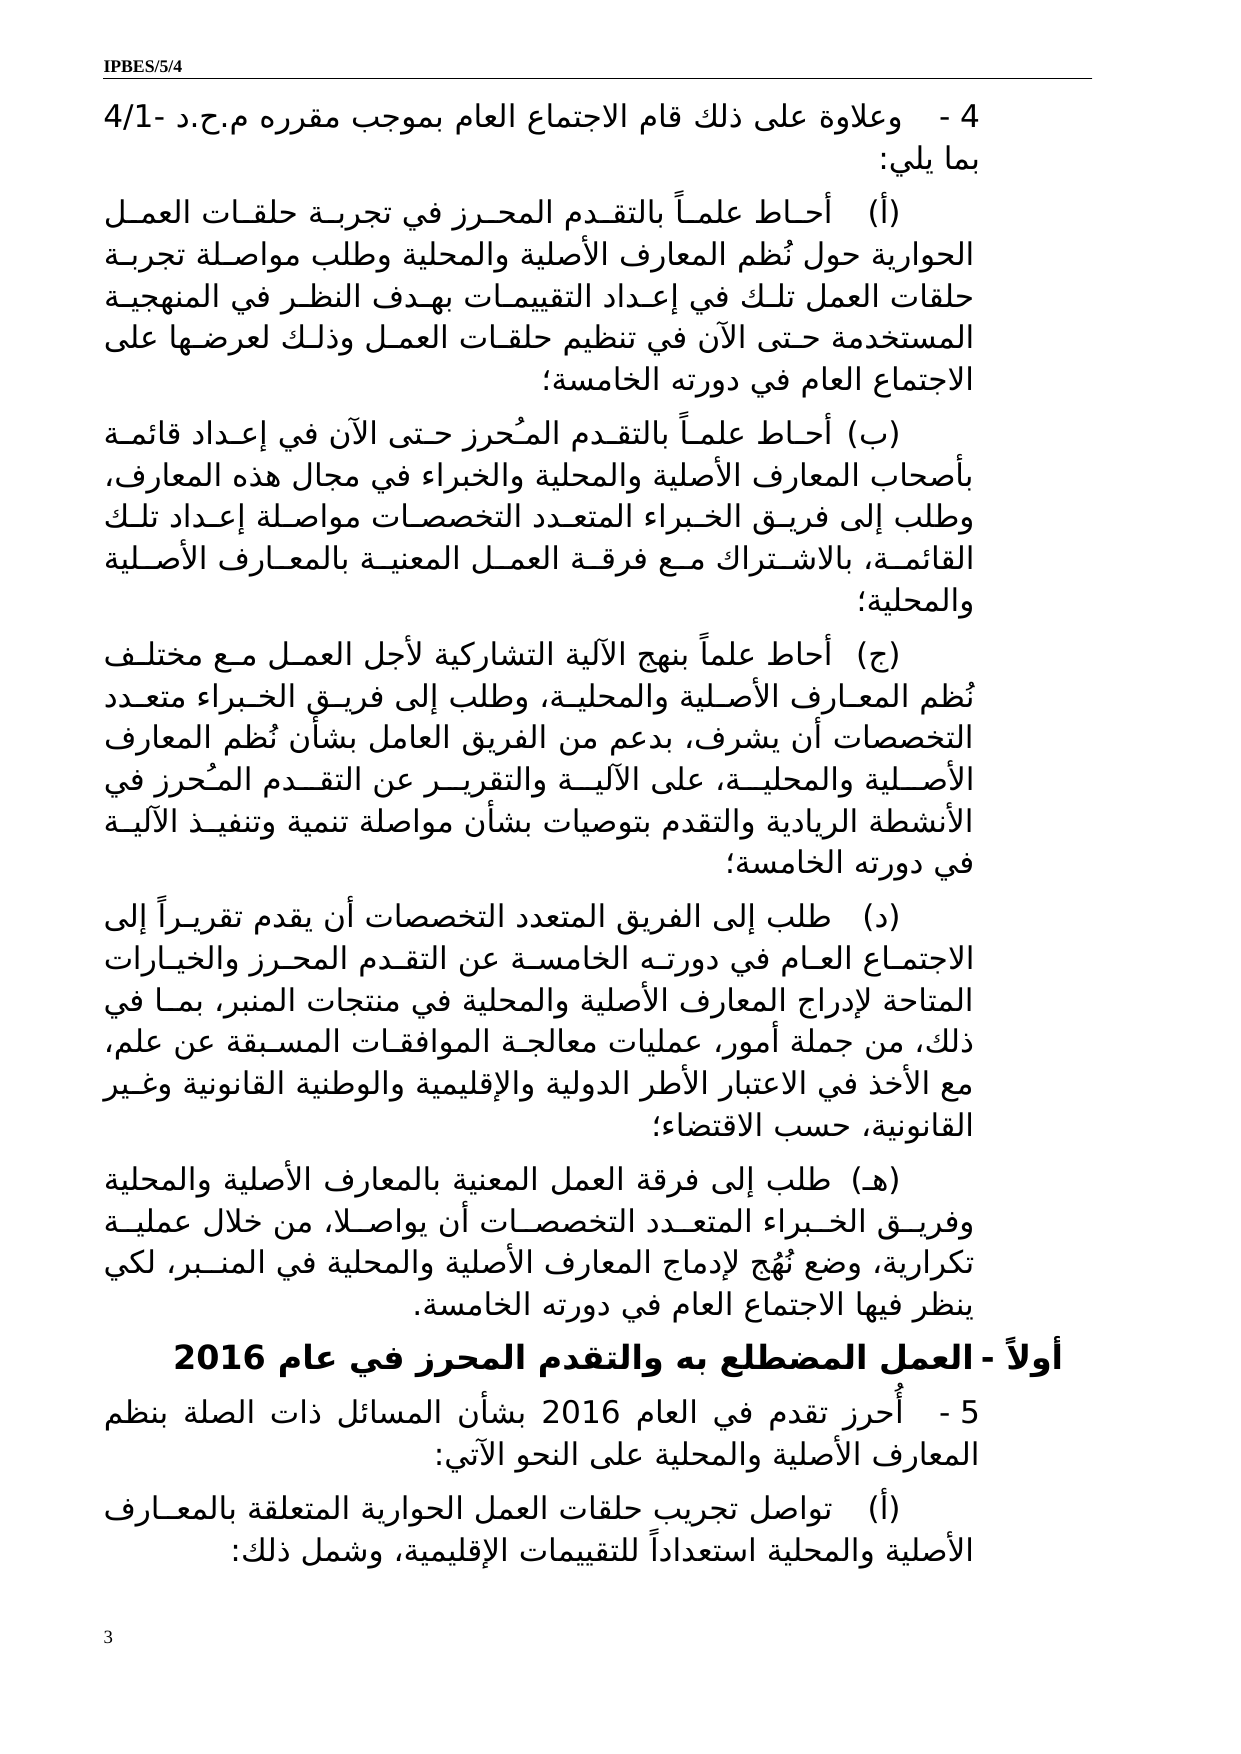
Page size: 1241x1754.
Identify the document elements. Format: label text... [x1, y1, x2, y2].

text (هـ) طلب إلى فرقة العمل المعنية بالمعارف الأصلية والمحلية وفريق الخبراء المتعدد التخصصات أن يواصلا، من خلال عملية تكرارية، وضع نُهُج لإدماج المعارف الأصلية والمحلية في المنبر، لكي ينظر فيها الاجتماع العام في دورته الخامسة. [103, 1157, 974, 1324]
text (ب) أحاط علماً بالتقدم المـُحرز حتى الآن في إعداد قائمة بأصحاب المعارف الأصلية والمحلية والخبراء في مجال هذه المعارف، وطلب إلى فريق الخبراء المتعدد التخصصات مواصلة إعداد تلك القائمة، بالاشتراك مع فرقة العمل المعنية بالمعارف الأصلية والمحلية؛ [103, 411, 974, 619]
text (د) طلب إلى الفريق المتعدد التخصصات أن يقدم تقريراً إلى الاجتماع العام في دورته الخامسة عن التقدم المحرز والخيارات المتاحة لإدراج المعارف الأصلية والمحلية في منتجات المنبر، بما في ذلك، من جملة أمور، عمليات معالجة الموافقات المسبقة عن علم، مع الأخذ في الاعتبار الأطر الدولية والإقليمية والوطنية القانونية وغير القانونية، حسب الاقتضاء؛ [103, 894, 974, 1144]
text 4 - وعلاوة على ذلك قام الاجتماع العام بموجب مقرره م.ح.د -4/1 بما يلي: [103, 94, 980, 178]
text (أ) تواصل تجريب حلقات العمل الحوارية المتعلقة بالمعارف الأصلية والمحلية استعداداً للتقييمات الإقليمية، وشمل ذلك: [103, 1486, 974, 1569]
text (أ) أحاط علماً بالتقدم المحرز في تجربة حلقات العمل الحوارية حول نُظم المعارف الأصلية والمحلية وطلب مواصلة تجربة حلقات العمل تلك في إعداد التقييمات بهدف النظر في المنهجية المستخدمة حتى الآن في تنظيم حلقات العمل وذلك لعرضها على الاجتماع العام في دورته الخامسة؛ [103, 190, 974, 399]
text 5 - أُحرز تقدم في العام 2016 بشأن المسائل ذات الصلة بنظم المعارف الأصلية والمحلية على النحو الآتي: [103, 1390, 980, 1474]
text أولاً - العمل المضطلع به والتقدم المحرز في عام 2016 [103, 1336, 1063, 1378]
text (ج) أحاط علماً بنهج الآلية التشاركية لأجل العمل مع مختلف نُظم المعارف الأصلية والمحلية، وطلب إلى فريق الخبراء متعدد التخصصات أن يشرف، بدعم من الفريق العامل بشأن نُظم المعارف الأصلية والمحلية، على الآلية والتقرير عن التقدم المـُحرز في الأنشطة الريادية والتقدم بتوصيات بشأن مواصلة تنمية وتنفيذ الآلية في دورته الخامسة؛ [103, 632, 974, 882]
